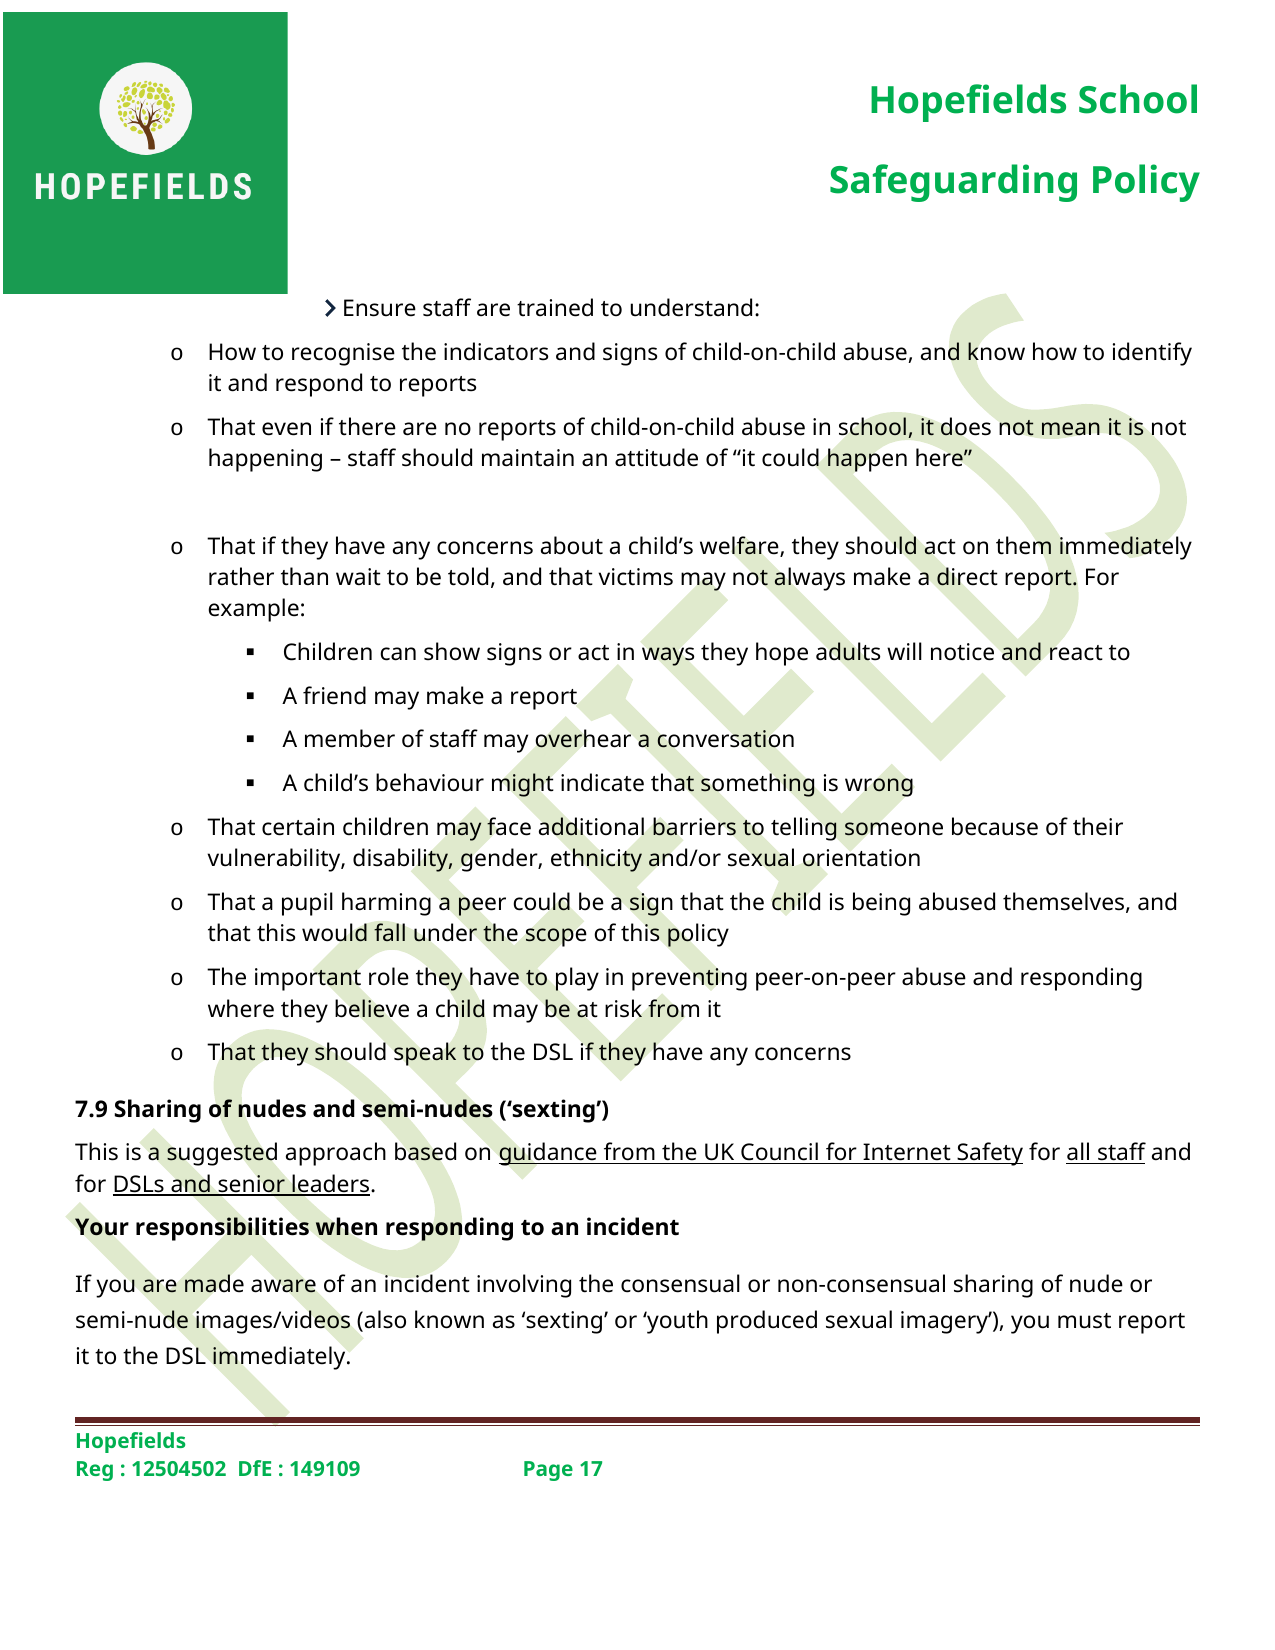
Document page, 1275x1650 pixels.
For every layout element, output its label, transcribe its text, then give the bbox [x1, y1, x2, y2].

list Children can show signs or act in ways they hope adults will notice and react to [245, 636, 1200, 667]
text If you are made aware of an incident involving the consensual or non-consensual sharing of nude or semi-nude images/videos (also known as ‘sexting’ or ‘youth produced sexual imagery’), you must report it to the DSL immediately. [75, 1268, 1200, 1371]
picture [3, 12, 288, 294]
list That even if there are no reports of child-on-child abuse in school, it does not mean it is not happening – staff should maintain an attitude of “it could happen here” [170, 411, 1200, 473]
list That a pupil harming a peer could be a sign that the child is being abused themselves, and that this would fall under the scope of this policy [170, 886, 1200, 949]
list That if they have any concerns about a child’s welfare, they should act on them immediately rather than wait to be told, and that victims may not always make a direct report. For example: [170, 529, 1200, 623]
picture [325, 299, 336, 317]
list A member of staff may overhear a conversation [245, 723, 1200, 755]
list A child’s behaviour might indicate that something is wrong [245, 767, 1200, 798]
text 7.9 Sharing of nudes and semi-nudes (‘sexting’) [75, 1093, 1200, 1124]
list How to recognise the indicators and signs of child-on-child abuse, and know how to identify it and respond to reports [170, 336, 1200, 398]
text Ensure staff are trained to understand: [93, 292, 1200, 323]
list A friend may make a report [245, 680, 1200, 711]
list That they should speak to the DSL if they have any concerns [170, 1036, 1200, 1068]
text This is a suggested approach based on guidance from the UK Council for Internet Safety for all staff and for DSLs and senior leaders. [75, 1136, 1200, 1199]
list That certain children may face additional barriers to telling someone because of their vulnerability, disability, gender, ethnicity and/or sexual orientation [170, 811, 1200, 873]
text Your responsibilities when responding to an incident [75, 1211, 1200, 1243]
list The important role they have to play in preventing peer-on-peer abuse and responding where they believe a child may be at risk from it [170, 961, 1200, 1024]
